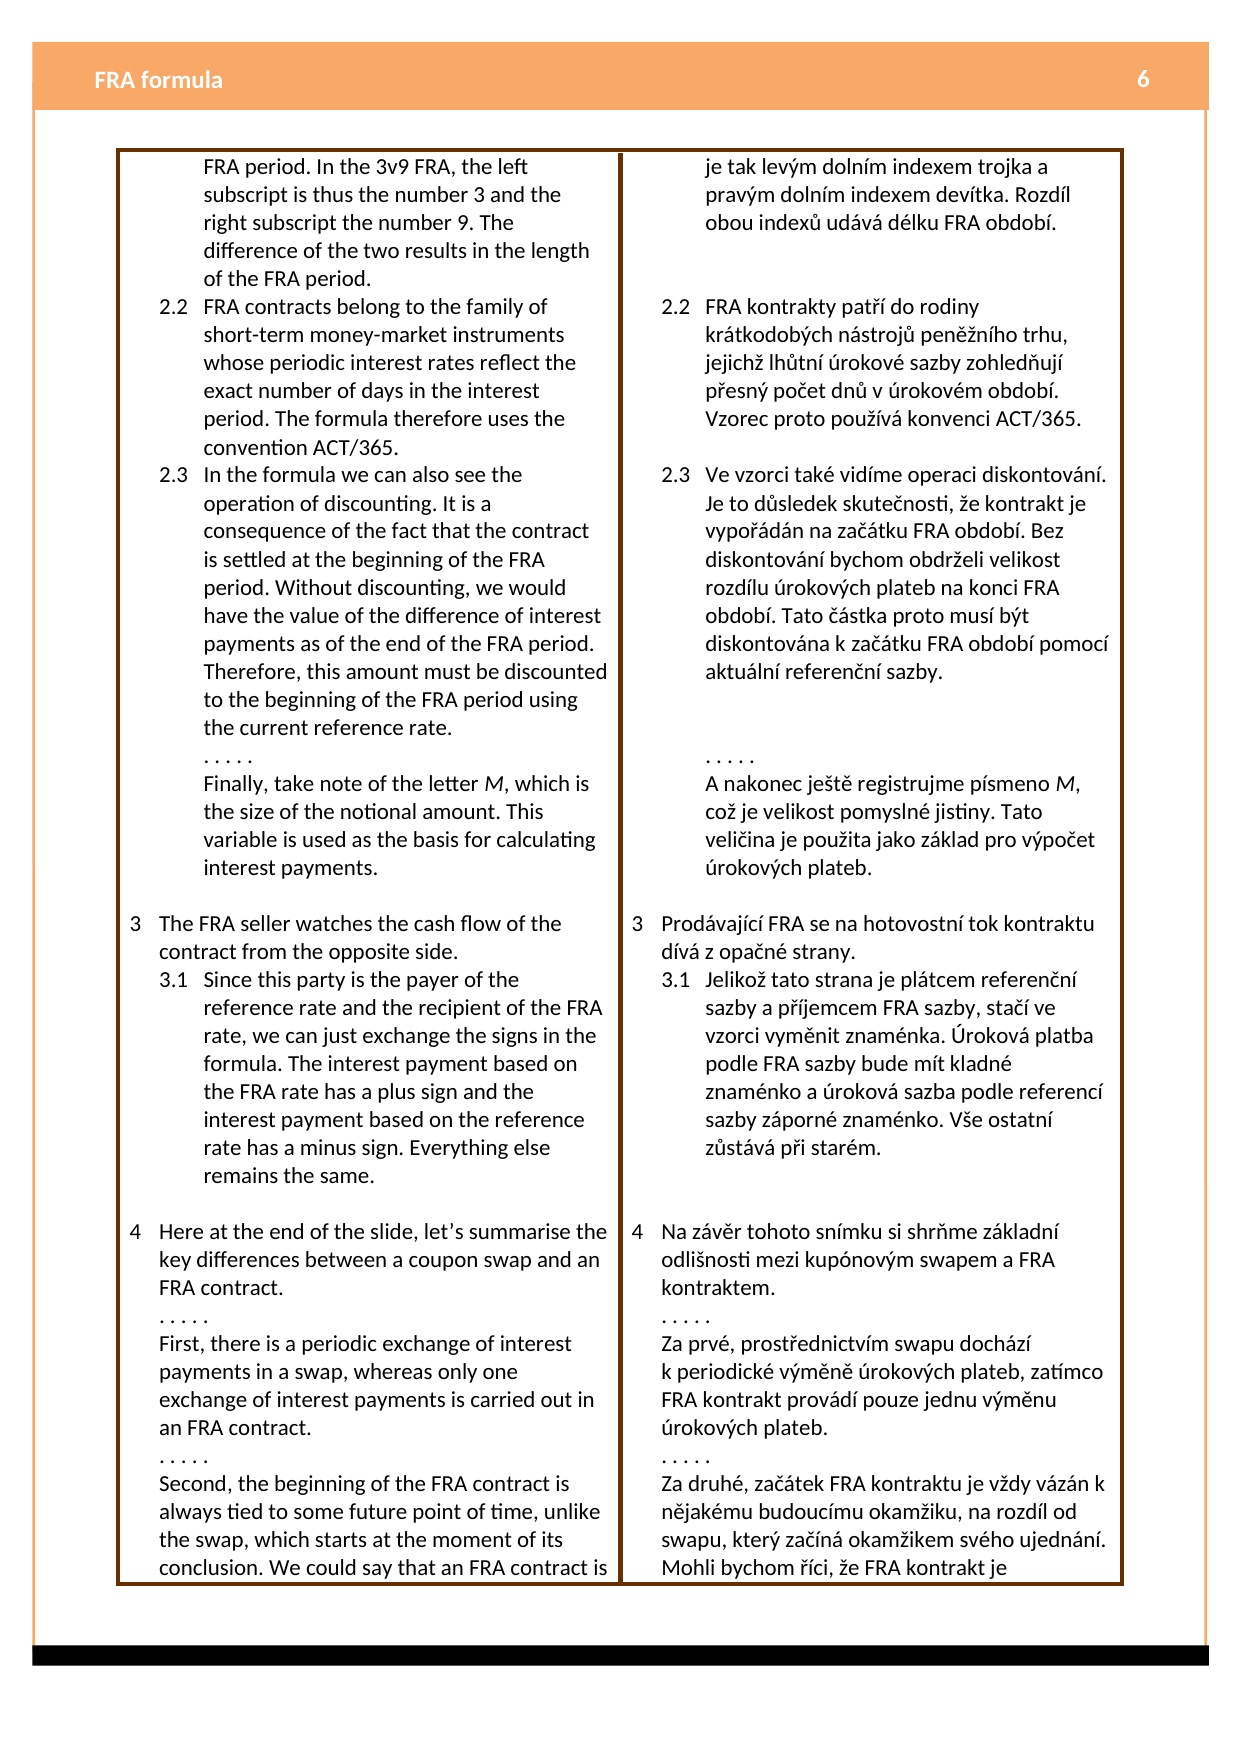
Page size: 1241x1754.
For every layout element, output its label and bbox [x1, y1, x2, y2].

table_header [623, 152, 1120, 1581]
table_header [120, 152, 620, 1581]
